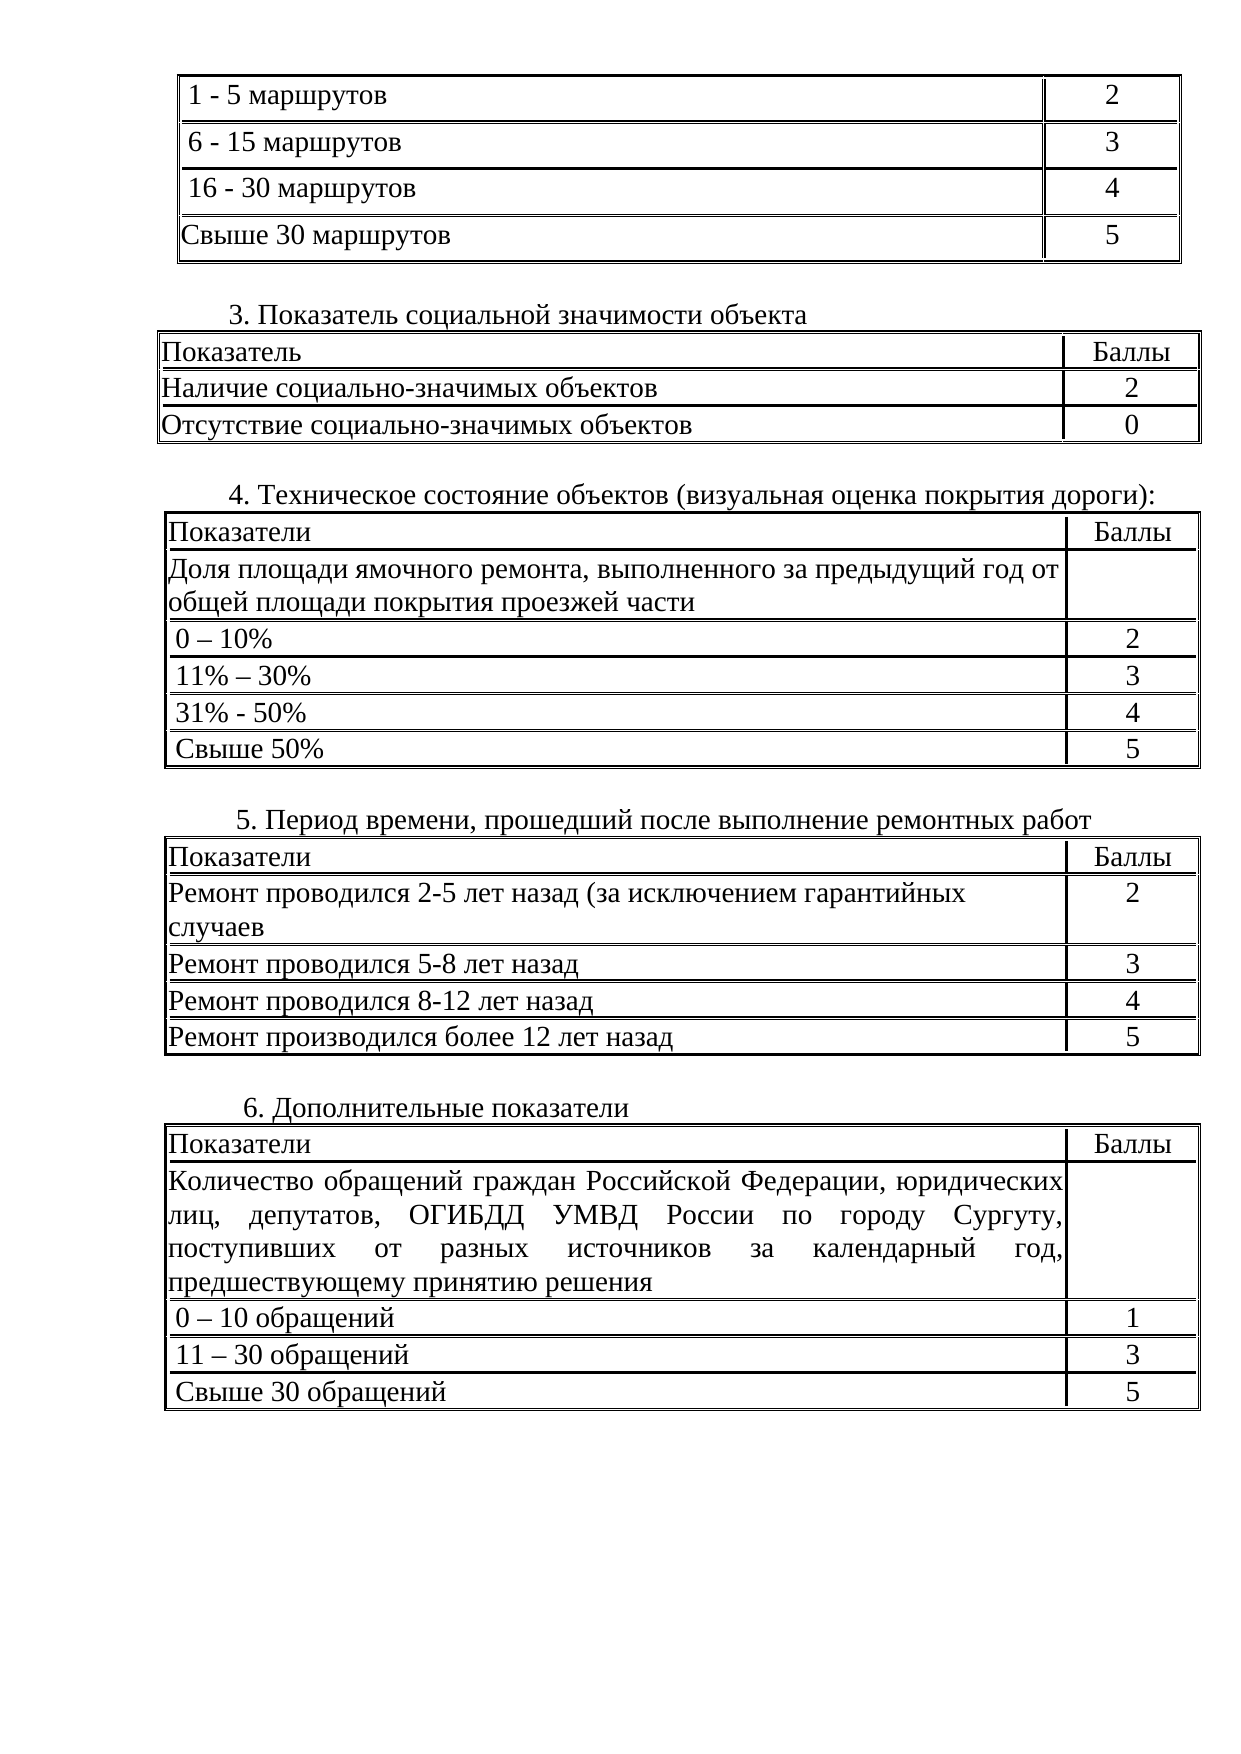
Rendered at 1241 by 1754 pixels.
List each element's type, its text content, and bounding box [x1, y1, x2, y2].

table_cell 3 [1046, 120, 1179, 167]
table_cell Ремонт проводился 2-5 лет назад (за исключением гарантийных случаев [167, 872, 1065, 943]
table_header Баллы [1063, 334, 1198, 367]
table_header Баллы [1066, 839, 1198, 872]
table_cell Отсутствие социально-значимых объектов [160, 404, 1063, 441]
table_cell 11% – 30% [167, 655, 1065, 692]
table_header Показатели [167, 1127, 1066, 1160]
text 6. Дополнительные показатели [177, 1090, 1181, 1123]
table_cell Ремонт проводился 8-12 лет назад [167, 979, 1065, 1016]
table_cell Свыше 30 обращений [167, 1371, 1066, 1408]
table_cell 4 [1046, 167, 1179, 213]
table_cell 5 [1066, 1016, 1198, 1053]
table_cell 0 – 10 обращений [167, 1298, 1065, 1334]
table_cell 5 [1044, 214, 1179, 260]
table_cell [1068, 1160, 1198, 1297]
table_cell 6 - 15 маршрутов [180, 120, 1042, 167]
table_cell 2 [1065, 367, 1199, 404]
table_cell Количество обращений граждан Российской Федерации, юридических лиц, депутатов, ОГИБДД УМВД России по городу Сургуту, поступивших от разных источников за календарный год, предшествующему принятию решения [167, 1160, 1065, 1297]
table_header Показатели [167, 514, 1066, 548]
table_header Баллы [1066, 1127, 1198, 1160]
table_header Показатели [167, 839, 1066, 872]
table_cell 0 – 10% [167, 618, 1065, 655]
table_cell 3 [1066, 943, 1199, 979]
table_cell 11 – 30 обращений [167, 1334, 1065, 1371]
table_cell 5 [1066, 1371, 1198, 1408]
table_cell 2 [1068, 872, 1198, 943]
table_cell 4 [1066, 692, 1199, 728]
text 4. Техническое состояние объектов (визуальная оценка покрытия дороги): [177, 477, 1181, 511]
table_cell 3 [1068, 655, 1198, 692]
table_cell Доля площади ямочного ремонта, выполненного за предыдущий год от общей площади покрытия проезжей части [166, 548, 1065, 618]
text 5. Период времени, прошедший после выполнение ремонтных работ [177, 802, 1181, 836]
table_cell 16 - 30 маршрутов [180, 167, 1042, 213]
table_cell Ремонт производился более 12 лет назад [167, 1016, 1066, 1053]
table_cell 5 [1066, 729, 1198, 765]
table_header Баллы [1066, 514, 1198, 548]
text 3. Показатель социальной значимости объекта [177, 297, 1181, 330]
table_cell 4 [1068, 979, 1198, 1016]
table_cell Свыше 30 маршрутов [180, 214, 1044, 260]
table_cell 1 - 5 маршрутов [180, 76, 1044, 120]
table_cell 1 [1068, 1298, 1198, 1334]
table_cell 3 [1068, 1334, 1198, 1371]
table_header Показатель [160, 332, 1063, 367]
table_cell [1068, 548, 1199, 618]
table_cell Наличие социально-значимых объектов [160, 367, 1062, 404]
table_cell Ремонт проводился 5-8 лет назад [166, 943, 1066, 979]
table_cell Свыше 50% [167, 729, 1066, 765]
table_cell 2 [1044, 77, 1179, 120]
table_cell 2 [1068, 618, 1198, 655]
table_cell 0 [1063, 404, 1198, 441]
table_cell 31% - 50% [166, 692, 1066, 728]
